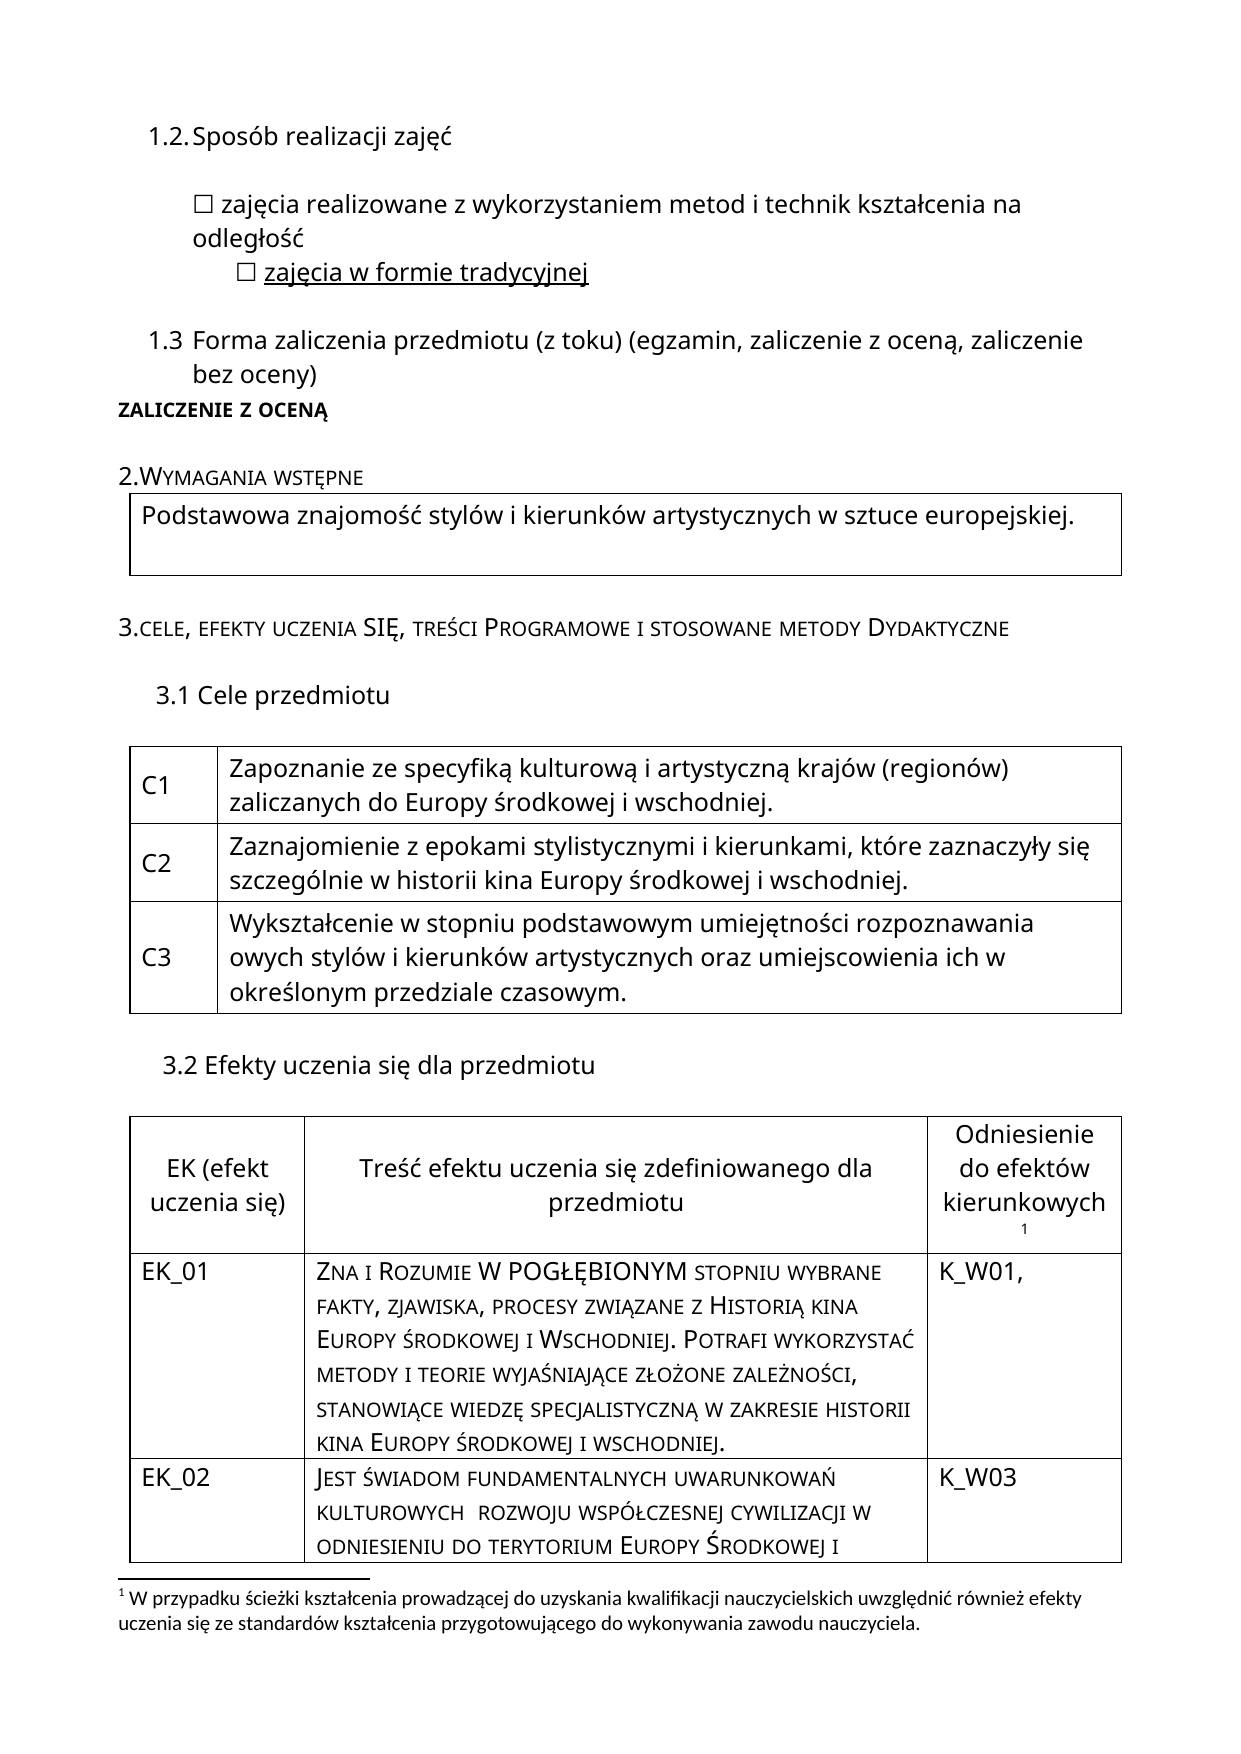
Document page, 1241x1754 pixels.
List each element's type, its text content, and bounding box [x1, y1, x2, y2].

table_cell C3 [131, 902, 217, 1012]
table_header Zapoznanie ze specyfiką kulturową i artystyczną krajów (regionów) zaliczanych do Europy środkowej i wschodniej. [218, 747, 1121, 823]
table_cell C2 [131, 824, 217, 901]
text 3.2 Efekty uczenia się dla przedmiotu [162, 1047, 1122, 1082]
table_header C1 [131, 747, 217, 823]
text 2.Wymagania wstępne [118, 459, 1122, 493]
text ☐ zajęcia realizowane z wykorzystaniem metod i technik kształcenia na odległość [192, 186, 1122, 254]
table_cell K_W03 [928, 1459, 1121, 1562]
text 1.2. Sposób realizacji zajęć [148, 118, 1122, 152]
table_header Treść efektu uczenia się zdefiniowanego dla przedmiotu [305, 1117, 927, 1253]
table_cell Zna i Rozumie W POGŁĘBIONYM stopniu wybrane fakty, zjawiska, procesy związane z Historią kina Europy środkowej i Wschodniej. Potrafi wykorzystać metody i teorie wyjaśniające złożone zależności, stanowiące wiedzę specjalistyczną w zakresie historii kina Europy środkowej i wschodniej. [305, 1254, 927, 1458]
table_header EK (efekt uczenia się) [131, 1117, 304, 1253]
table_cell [305, 1459, 927, 1562]
text ☐ zajęcia w formie tradycyjnej [118, 254, 1122, 288]
table_cell EK_01 [131, 1254, 304, 1458]
text 3.cele, efekty uczenia SIĘ, treści Programowe i stosowane metody Dydaktyczne [118, 609, 1122, 644]
table_cell Wykształcenie w stopniu podstawowym umiejętności rozpoznawania owych stylów i kierunków artystycznych oraz umiejscowienia ich w określonym przedziale czasowym. [218, 902, 1121, 1012]
text zaliczenie z oceną [118, 391, 1122, 425]
table_header Podstawowa znajomość stylów i kierunków artystycznych w sztuce europejskiej. [131, 494, 1121, 574]
table_cell Zaznajomienie z epokami stylistycznymi i kierunkami, które zaznaczyły się szczególnie w historii kina Europy środkowej i wschodniej. [218, 824, 1121, 901]
table_cell EK_02 [131, 1459, 304, 1562]
table_cell K_W01, [928, 1254, 1121, 1458]
text 1.3 Forma zaliczenia przedmiotu (z toku) (egzamin, zaliczenie z oceną, zaliczenie bez oceny) [148, 322, 1122, 391]
text 3.1 Cele przedmiotu [156, 678, 1122, 712]
table_header Odniesienie do efektów kierunkowych [928, 1117, 1121, 1253]
